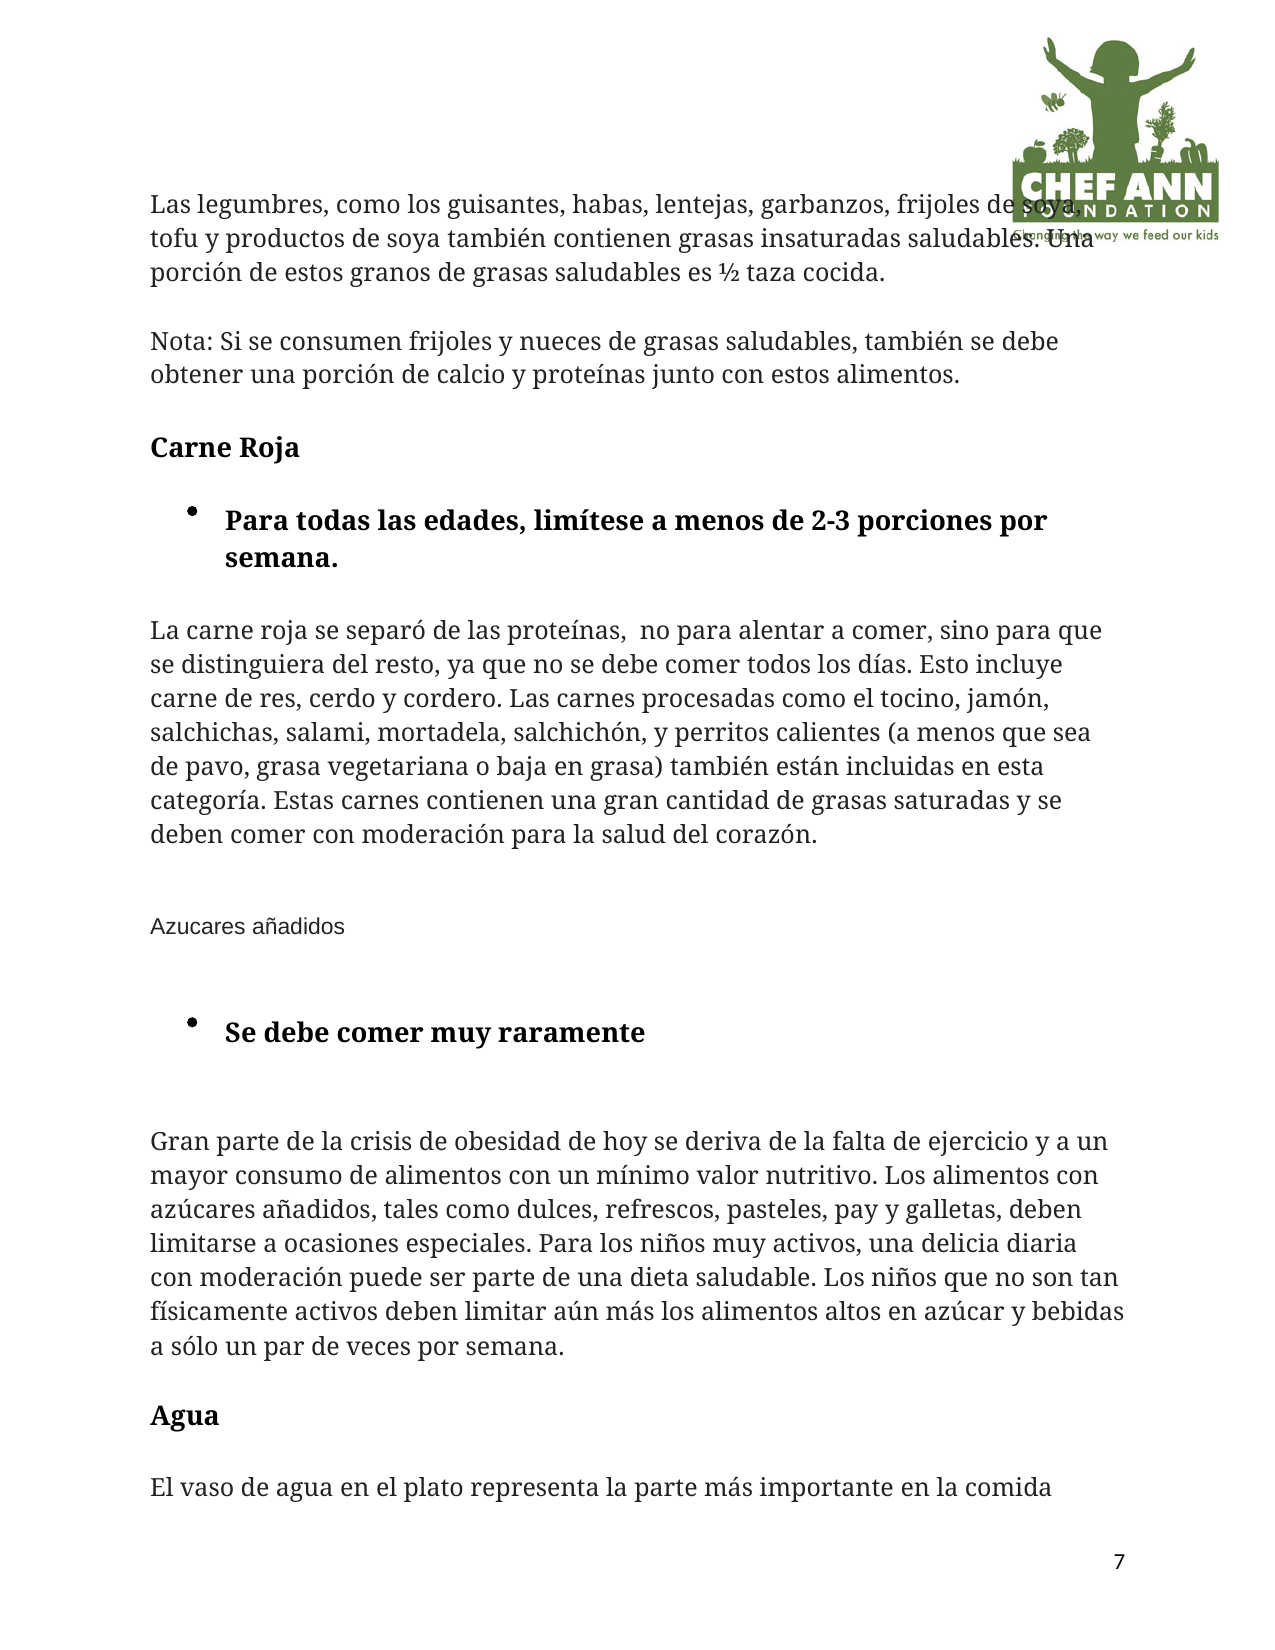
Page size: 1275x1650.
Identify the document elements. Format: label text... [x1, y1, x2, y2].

picture [1012, 37, 1219, 242]
text Las legumbres, como los guisantes, habas, lentejas, garbanzos, frijoles de soya, tofu y productos de soya también contienen grasas insaturadas saludables. Una porción de estos granos de grasas saludables es ½ taza cocida. [150, 187, 1125, 289]
list Se debe comer muy raramente [187, 1013, 1125, 1050]
text Azucares añadidos [150, 913, 1125, 939]
text Agua [150, 1396, 1125, 1433]
text La carne roja se separó de las proteínas, no para alentar a comer, sino para que se distinguiera del resto, ya que no se debe comer todos los días. Esto incluye carne de res, cerdo y cordero. Las carnes procesadas como el tocino, jamón, salchichas, salami, mortadela, salchichón, y perritos calientes (a menos que sea de pavo, grasa vegetariana o baja en grasa) también están incluidas en esta categoría. Estas carnes contienen una gran cantidad de grasas saturadas y se deben comer con moderación para la salud del corazón. [150, 576, 1125, 851]
text Gran parte de la crisis de obesidad de hoy se deriva de la falta de ejercicio y a un mayor consumo de alimentos con un mínimo valor nutritivo. Los alimentos con azúcares añadidos, tales como dulces, refrescos, pasteles, pay y galletas, deben limitarse a ocasiones especiales. Para los niños muy activos, una delicia diaria con moderación puede ser parte de una dieta saludable. Los niños que no son tan físicamente activos deben limitar aún más los alimentos altos en azúcar y bebidas a sólo un par de veces por semana. [150, 1087, 1125, 1362]
list Para todas las edades, limítese a menos de 2-3 porciones por semana. [187, 502, 1125, 576]
text Carne Roja [150, 391, 1125, 465]
text Nota: Si se consumen frijoles y nueces de grasas saludables, también se debe obtener una porción de calcio y proteínas junto con estos alimentos. [150, 323, 1125, 391]
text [150, 1433, 1125, 1504]
